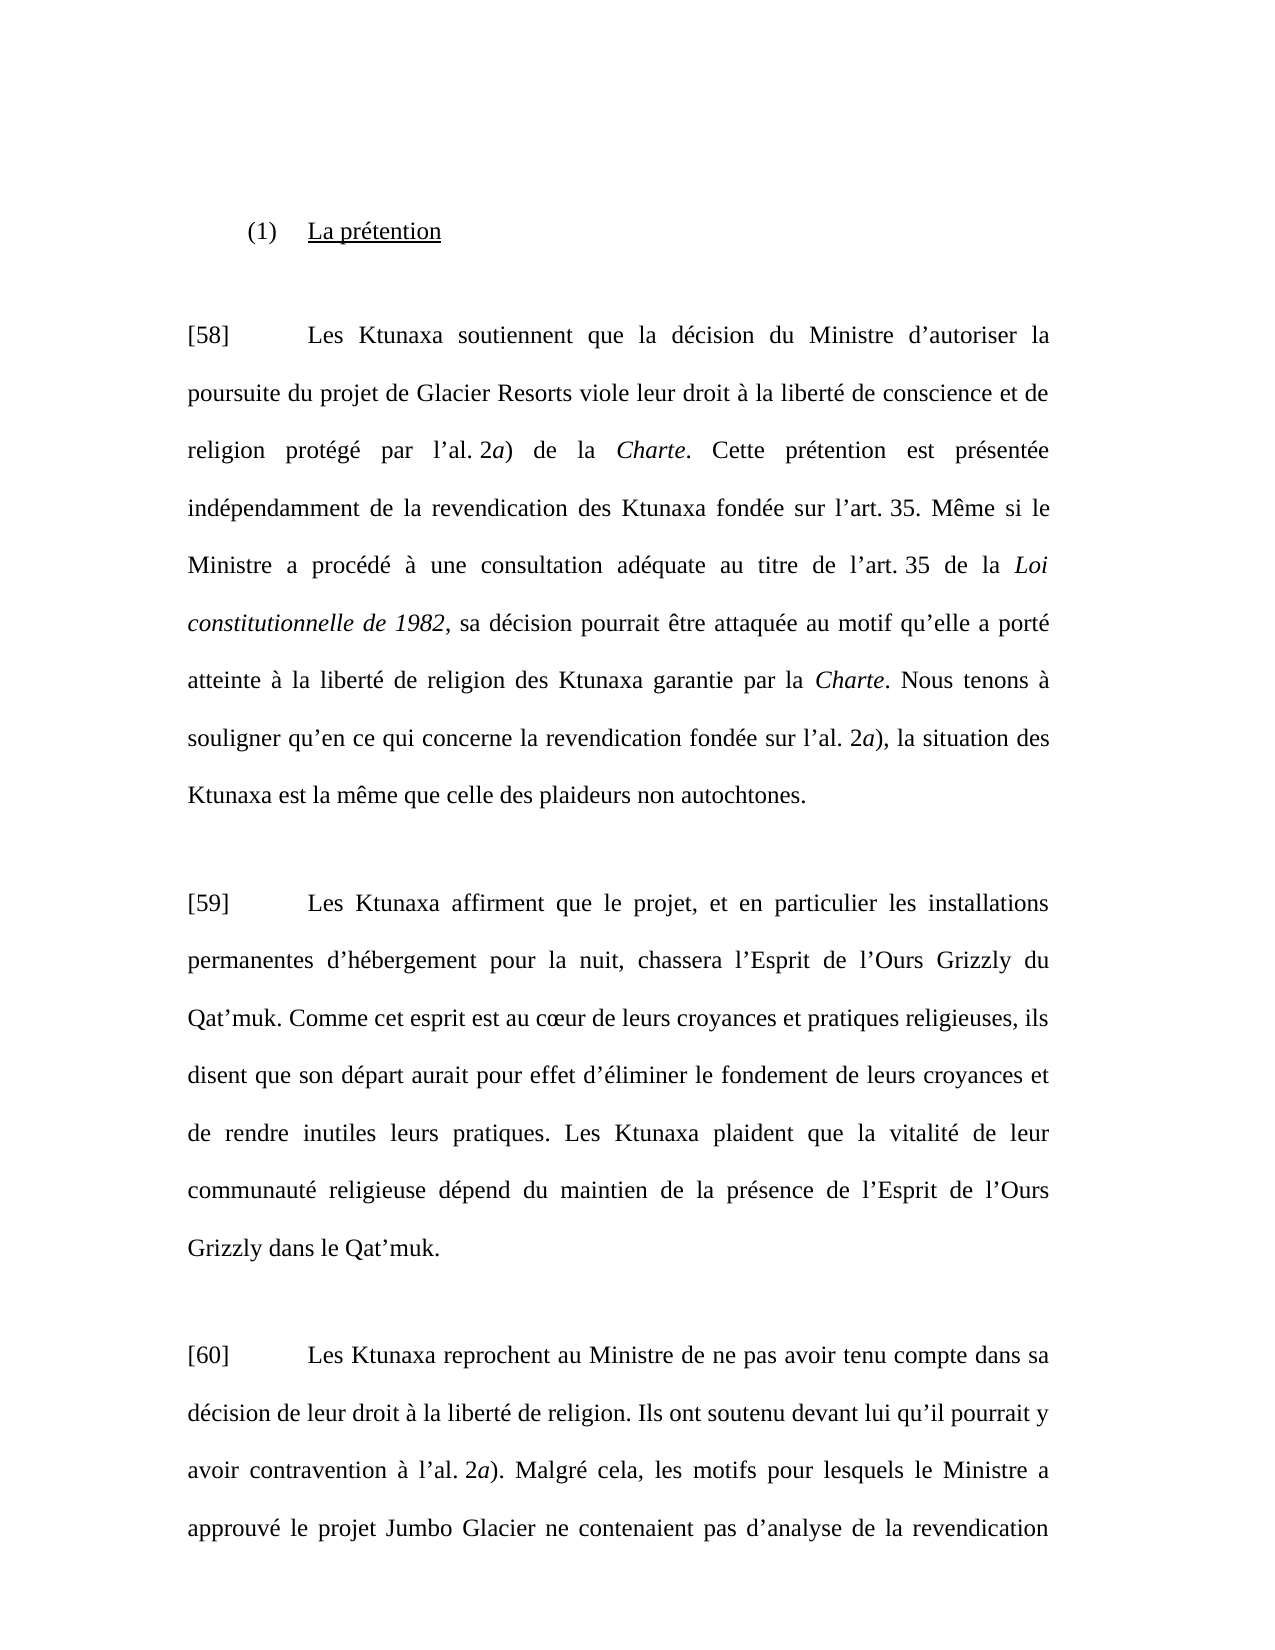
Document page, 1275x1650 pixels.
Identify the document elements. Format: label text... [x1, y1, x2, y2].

title La prétention [247, 216, 1050, 245]
text Les Ktunaxa soutiennent que la décision du Ministre d’autoriser la poursuite du projet de Glacier Resorts viole leur droit à la liberté de conscience et de religion protégé par l’al. 2a) de la Charte. Cette prétention est présentée indépendamment de la revendication des Ktunaxa fondée sur l’art. 35. Même si le Ministre a procédé à une consultation adéquate au titre de l’art. 35 de la Loi constitutionnelle de 1982, sa décision pourrait être attaquée au motif qu’elle a porté atteinte à la liberté de religion des Ktunaxa garantie par la Charte. Nous tenons à souligner qu’en ce qui concerne la revendication fondée sur l’al. 2a), la situation des Ktunaxa est la même que celle des plaideurs non autochtones. [187, 320, 1050, 809]
text Les Ktunaxa affirment que le projet, et en particulier les installations permanentes d’hébergement pour la nuit, chassera l’Esprit de l’Ours Grizzly du Qat’muk. Comme cet esprit est au cœur de leurs croyances et pratiques religieuses, ils disent que son départ aurait pour effet d’éliminer le fondement de leurs croyances et de rendre inutiles leurs pratiques. Les Ktunaxa plaident que la vitalité de leur communauté religieuse dépend du maintien de la présence de l’Esprit de l’Ours Grizzly dans le Qat’muk. [187, 888, 1050, 1261]
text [187, 1340, 1050, 1541]
